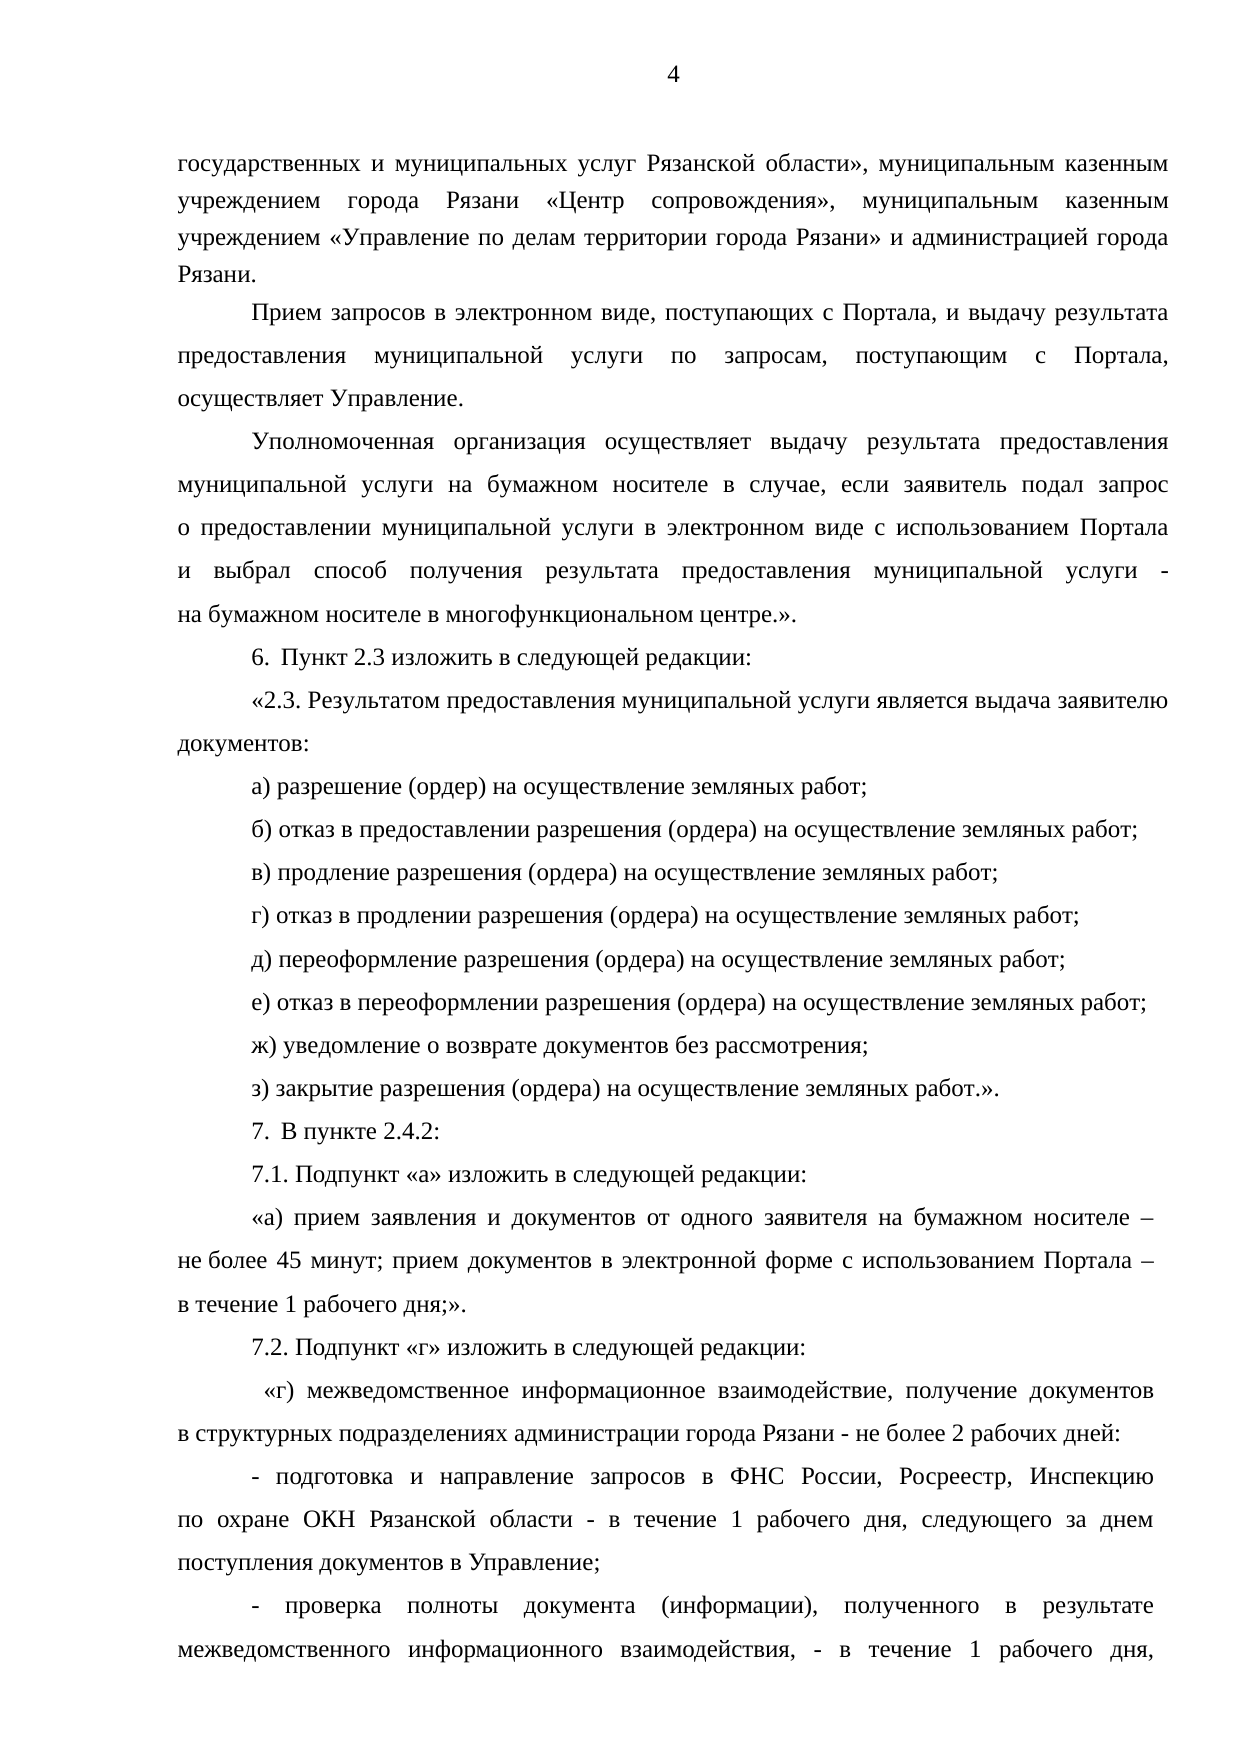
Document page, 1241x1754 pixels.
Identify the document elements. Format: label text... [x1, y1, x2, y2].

text «2.3. Результатом предоставления муниципальной услуги является выдача заявителю документов: [177, 685, 1169, 757]
list В пункте 2.4.2: [177, 1116, 1169, 1145]
text ж) уведомление о возврате документов без рассмотрения; [177, 1030, 1169, 1059]
text «г) межведомственное информационное взаимодействие, получение документов в структурных подразделениях администрации города Рязани - не более 2 рабочих дней: [177, 1375, 1155, 1447]
text - подготовка и направление запросов в ФНС России, Росреестр, Инспекцию по охране ОКН Рязанской области - в течение 1 рабочего дня, следующего за днем поступления документов в Управление; [177, 1461, 1155, 1576]
text «а) прием заявления и документов от одного заявителя на бумажном носителе – не более 45 минут; прием документов в электронной форме с использованием Портала – в течение 1 рабочего дня;». [177, 1202, 1155, 1317]
text г) отказ в продлении разрешения (ордера) на осуществление земляных работ; [177, 901, 1169, 929]
text Уполномоченная организация осуществляет выдачу результата предоставления муниципальной услуги на бумажном носителе в случае, если заявитель подал запрос о предоставлении муниципальной услуги в электронном виде с использованием Портала и выбрал способ получения результата предоставления муниципальной услуги - на бумажном носителе в многофункциональном центре.». [177, 426, 1169, 627]
text в) продление разрешения (ордера) на осуществление земляных работ; [177, 857, 1169, 886]
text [177, 1591, 1155, 1662]
list Пункт 2.3 изложить в следующей редакции: [177, 642, 1169, 671]
text б) отказ в предоставлении разрешения (ордера) на осуществление земляных работ; [177, 814, 1169, 843]
text Прием запросов в электронном виде, поступающих с Портала, и выдачу результата предоставления муниципальной услуги по запросам, поступающим с Портала, осуществляет Управление. [177, 297, 1169, 412]
text 7.2. Подпункт «г» изложить в следующей редакции: [177, 1332, 1155, 1361]
text а) разрешение (ордер) на осуществление земляных работ; [177, 771, 1169, 800]
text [177, 148, 1169, 288]
text з) закрытие разрешения (ордера) на осуществление земляных работ.». [177, 1073, 1169, 1102]
text д) переоформление разрешения (ордера) на осуществление земляных работ; [177, 944, 1169, 972]
text е) отказ в переоформлении разрешения (ордера) на осуществление земляных работ; [177, 987, 1169, 1016]
text 7.1. Подпункт «а» изложить в следующей редакции: [177, 1159, 1155, 1188]
